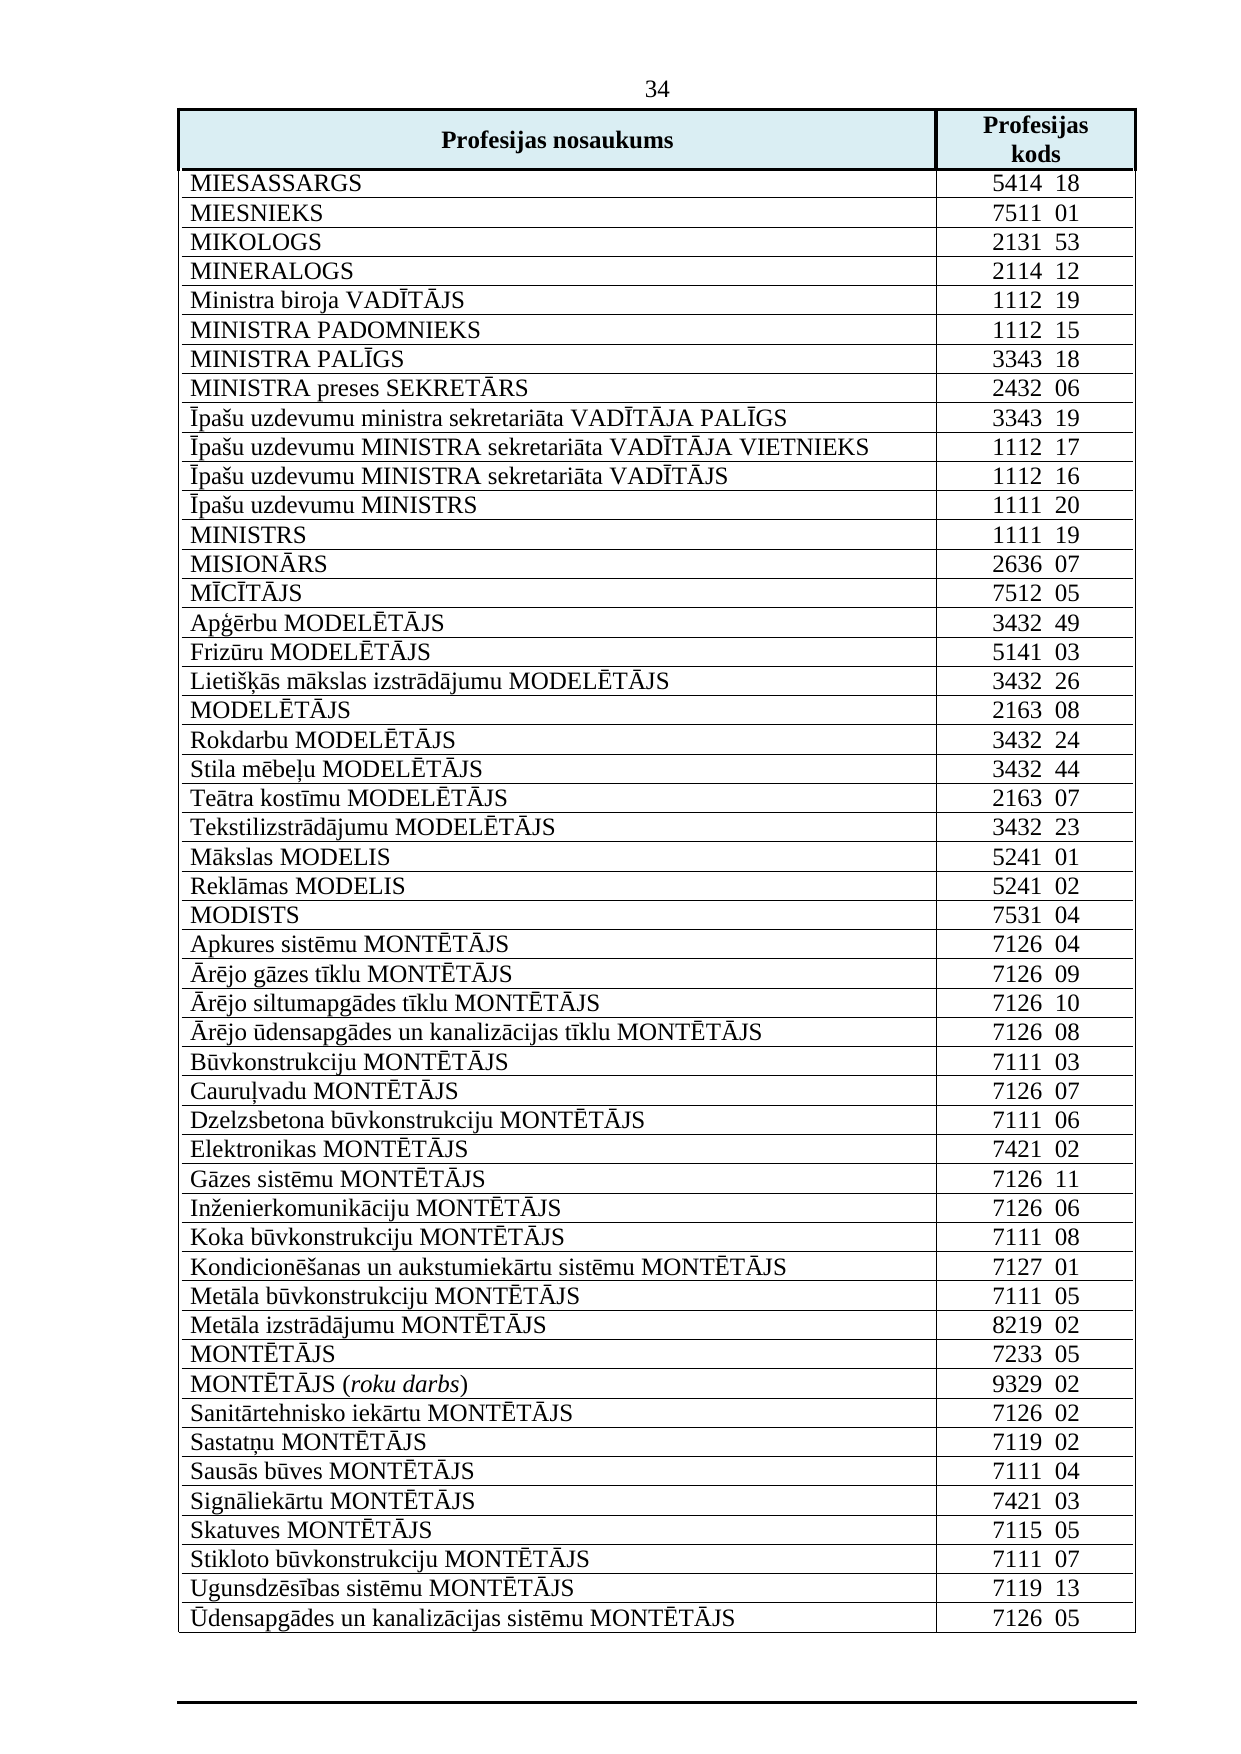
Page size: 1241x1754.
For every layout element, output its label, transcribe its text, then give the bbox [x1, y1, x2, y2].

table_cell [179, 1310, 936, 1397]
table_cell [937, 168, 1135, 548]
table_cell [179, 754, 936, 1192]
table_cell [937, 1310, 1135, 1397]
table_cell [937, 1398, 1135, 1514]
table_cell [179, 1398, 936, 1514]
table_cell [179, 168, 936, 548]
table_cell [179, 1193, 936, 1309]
table_header Profesijas nosaukums [180, 111, 934, 168]
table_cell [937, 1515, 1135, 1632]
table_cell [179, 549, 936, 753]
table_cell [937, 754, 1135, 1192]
table_header Profesijas kods [938, 111, 1134, 168]
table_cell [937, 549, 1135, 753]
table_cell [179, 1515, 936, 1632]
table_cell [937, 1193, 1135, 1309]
